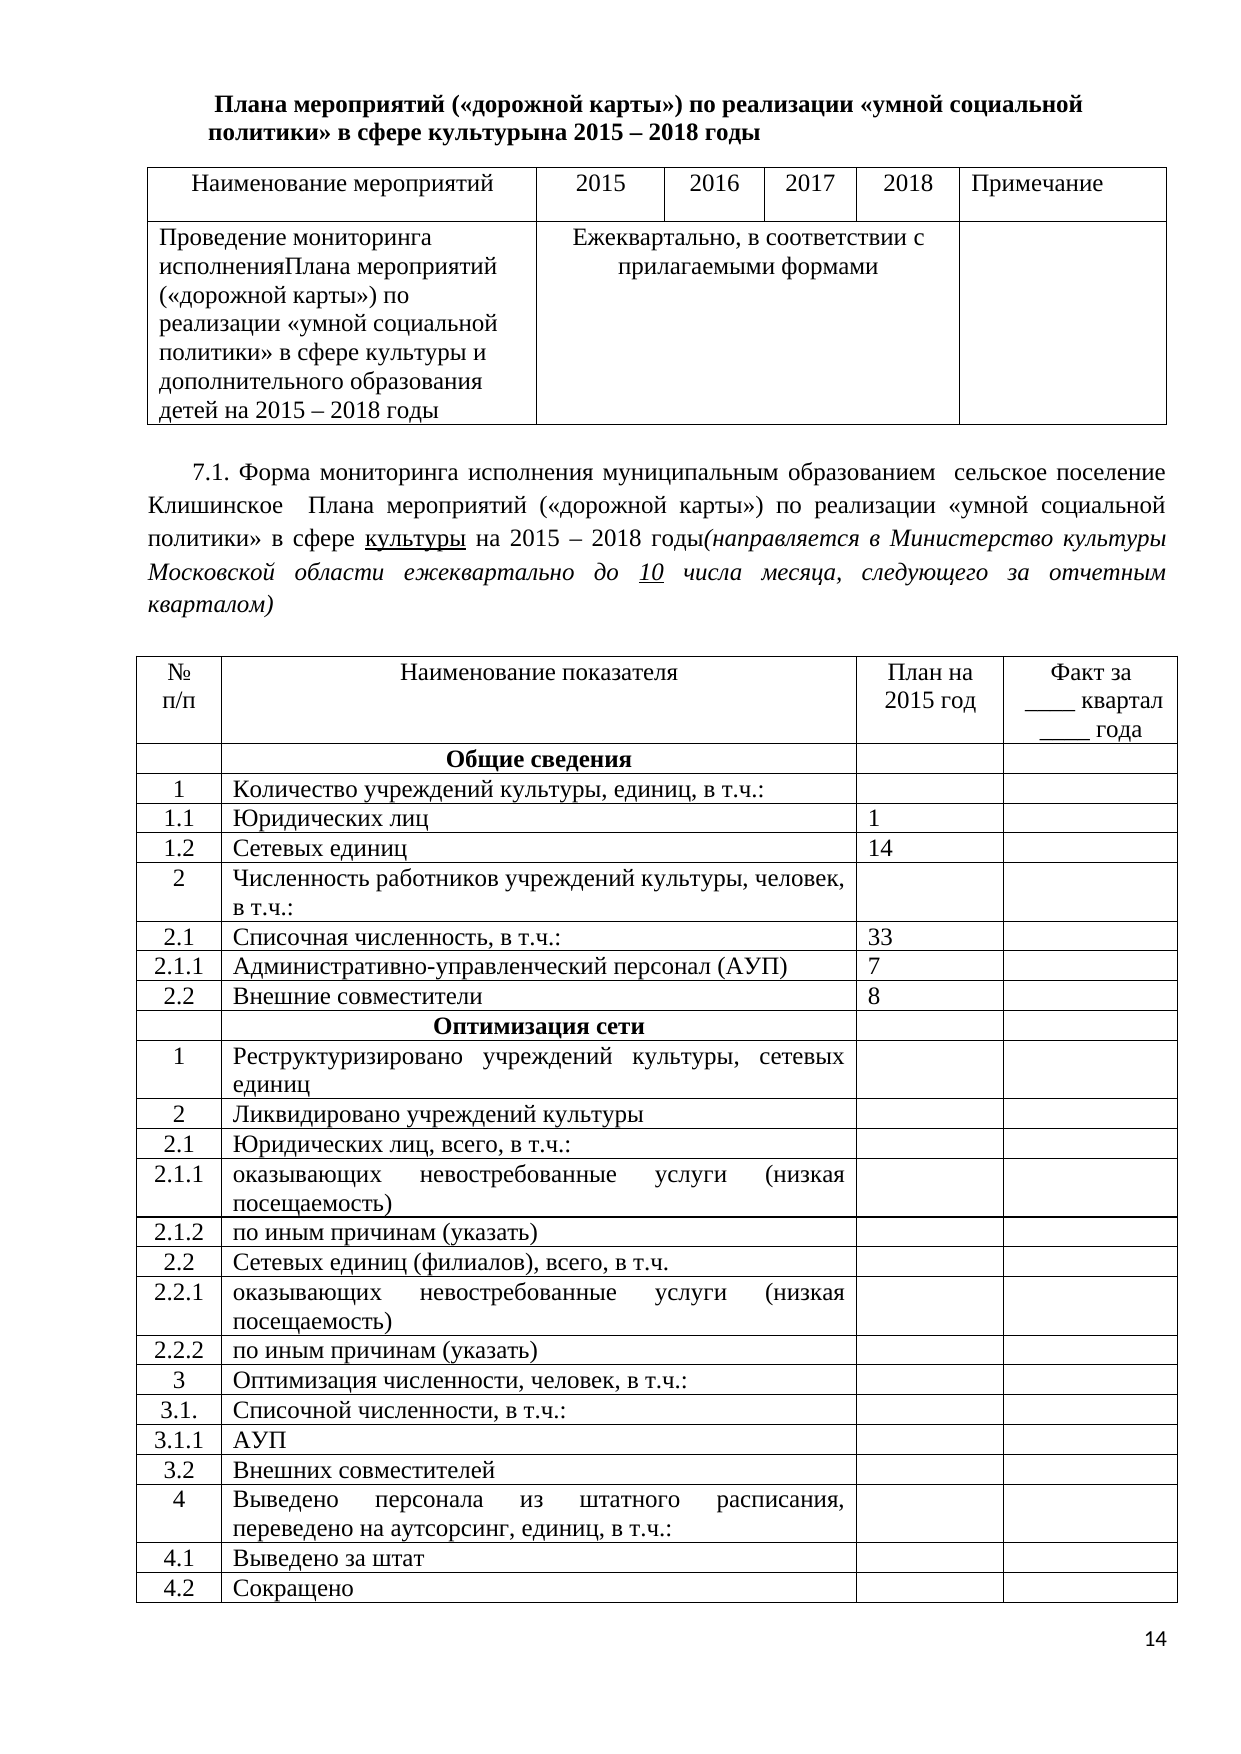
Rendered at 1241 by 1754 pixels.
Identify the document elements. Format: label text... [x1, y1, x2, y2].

table_cell 4 [137, 1485, 221, 1542]
table_cell 7 [857, 951, 1003, 980]
table_cell [857, 1247, 1003, 1276]
table_cell Выведено персонала из штатного расписания, переведено на аутсорсинг, единиц, в т.ч.: [222, 1485, 856, 1542]
table_cell [1004, 951, 1177, 980]
table_header 2017 [765, 168, 856, 221]
table_cell Общие сведения [222, 744, 856, 773]
table_cell Внешние совместители [222, 981, 856, 1010]
table_cell [1004, 1336, 1177, 1364]
table_cell 2.2 [137, 1247, 221, 1276]
table_header № п/п [137, 657, 221, 743]
table_cell [857, 1129, 1003, 1158]
table_cell 1.2 [137, 833, 221, 862]
table_cell [857, 1041, 1003, 1098]
table_cell 2.2 [137, 981, 221, 1010]
table_cell [857, 1011, 1003, 1040]
table_cell 2.1 [137, 1129, 221, 1158]
table_cell [857, 1455, 1003, 1483]
table_cell [1004, 1543, 1177, 1572]
table_cell 8 [857, 981, 1003, 1010]
table_cell 1 [857, 804, 1003, 832]
table_cell [1004, 863, 1177, 921]
table_cell [1004, 1425, 1177, 1454]
table_cell Ликвидировано учреждений культуры [222, 1099, 856, 1128]
table_cell [1004, 744, 1177, 773]
table_cell 2.1 [137, 922, 221, 950]
table_cell [1004, 1099, 1177, 1128]
table_cell 3.1.1 [137, 1425, 221, 1454]
table_cell [1004, 922, 1177, 950]
table_cell Списочная численность, в т.ч.: [222, 922, 856, 950]
table_cell Проведение мониторинга исполненияПлана мероприятий («дорожной карты») по реализации «умной социальной политики» в сфере культуры и дополнительного образования детей на 2015 – 2018 годы [148, 222, 536, 423]
table_cell АУП [222, 1425, 856, 1454]
table_cell Сетевых единиц (филиалов), всего, в т.ч. [222, 1247, 856, 1276]
table_cell Сетевых единиц [222, 833, 856, 862]
table_cell 2.1.2 [137, 1218, 221, 1246]
table_cell 3.1. [137, 1395, 221, 1424]
table_cell по иным причинам (указать) [222, 1336, 856, 1364]
table_header Наименование показателя [222, 657, 856, 743]
table_header План на 2015 год [857, 657, 1003, 743]
table_cell [1004, 1247, 1177, 1276]
table_cell Юридических лиц, всего, в т.ч.: [222, 1129, 856, 1158]
table_cell [1004, 1455, 1177, 1483]
table_cell Административно-управленческий персонал (АУП) [222, 951, 856, 980]
table_cell Сокращено [222, 1573, 856, 1602]
table_cell 2.2.1 [137, 1277, 221, 1334]
table_cell [857, 863, 1003, 921]
table_cell [857, 1573, 1003, 1602]
table_cell 3.2 [137, 1455, 221, 1483]
table_header 2018 [857, 168, 959, 221]
table_cell 4.1 [137, 1543, 221, 1572]
table_cell 14 [857, 833, 1003, 862]
table_cell 2 [137, 863, 221, 921]
table_cell Выведено за штат [222, 1543, 856, 1572]
table_cell [857, 744, 1003, 773]
table_cell [137, 1011, 221, 1040]
table_cell [1004, 1277, 1177, 1334]
table_cell 33 [857, 922, 1003, 950]
table_cell [1004, 1485, 1177, 1542]
table_cell 2.1.1 [137, 1159, 221, 1216]
table_cell [1004, 804, 1177, 832]
table_cell [857, 1425, 1003, 1454]
text 7.1. Форма мониторинга исполнения муниципальным образованием сельское поселение Клишинское Плана мероприятий («дорожной карты») по реализации «умной социальной политики» в сфере культуры на 2015 – 2018 годы(направляется в Министерство культуры Московской области ежеквартально до 10 числа месяца, следующего за отчетным кварталом) [148, 457, 1167, 618]
table_cell оказывающих невостребованные услуги (низкая посещаемость) [222, 1159, 856, 1216]
table_cell [1004, 1011, 1177, 1040]
table_cell [1004, 833, 1177, 862]
table_cell [857, 1543, 1003, 1572]
table_cell [1004, 774, 1177, 802]
table_header Наименование мероприятий [148, 168, 536, 221]
table_cell [857, 1218, 1003, 1246]
table_cell [1004, 1573, 1177, 1602]
table_cell Оптимизация численности, человек, в т.ч.: [222, 1365, 856, 1394]
table_cell 2.1.1 [137, 951, 221, 980]
table_header Факт за ____ квартал ____ года [1004, 657, 1177, 743]
table_cell 2 [137, 1099, 221, 1128]
table_header 2015 [537, 168, 664, 221]
table_header 2016 [665, 168, 764, 221]
table_cell Ежеквартально, в соответствии с прилагаемыми формами [537, 222, 959, 423]
table_cell [1004, 1159, 1177, 1216]
table_cell [857, 1365, 1003, 1394]
table_cell Списочной численности, в т.ч.: [222, 1395, 856, 1424]
table_cell [857, 1336, 1003, 1364]
table_cell [1004, 1218, 1177, 1246]
table_cell [137, 744, 221, 773]
table_cell [1004, 1365, 1177, 1394]
table_cell 1 [137, 774, 221, 802]
table_cell [857, 774, 1003, 802]
table_cell по иным причинам (указать) [222, 1218, 856, 1246]
table_cell Юридических лиц [222, 804, 856, 832]
table_cell 2.2.2 [137, 1336, 221, 1364]
table_cell Реструктуризировано учреждений культуры, сетевых единиц [222, 1041, 856, 1098]
table_cell 4.2 [137, 1573, 221, 1602]
table_cell Количество учреждений культуры, единиц, в т.ч.: [222, 774, 856, 802]
list Плана мероприятий («дорожной карты») по реализации «умной социальной политики» в сфере культурына 2015 – 2018 годы [208, 89, 1167, 146]
table_cell [1004, 1395, 1177, 1424]
table_cell 3 [137, 1365, 221, 1394]
table_cell [857, 1485, 1003, 1542]
table_cell [857, 1395, 1003, 1424]
table_cell 1.1 [137, 804, 221, 832]
table_cell Оптимизация сети [222, 1011, 856, 1040]
table_cell [857, 1159, 1003, 1216]
table_cell [960, 222, 1166, 423]
table_header Примечание [960, 168, 1166, 221]
table_cell Внешних совместителей [222, 1455, 856, 1483]
table_cell [1004, 1041, 1177, 1098]
table_cell Численность работников учреждений культуры, человек, в т.ч.: [222, 863, 856, 921]
table_cell [857, 1277, 1003, 1334]
table_cell оказывающих невостребованные услуги (низкая посещаемость) [222, 1277, 856, 1334]
table_cell [1004, 981, 1177, 1010]
table_cell [1004, 1129, 1177, 1158]
table_cell 1 [137, 1041, 221, 1098]
table_cell [857, 1099, 1003, 1128]
